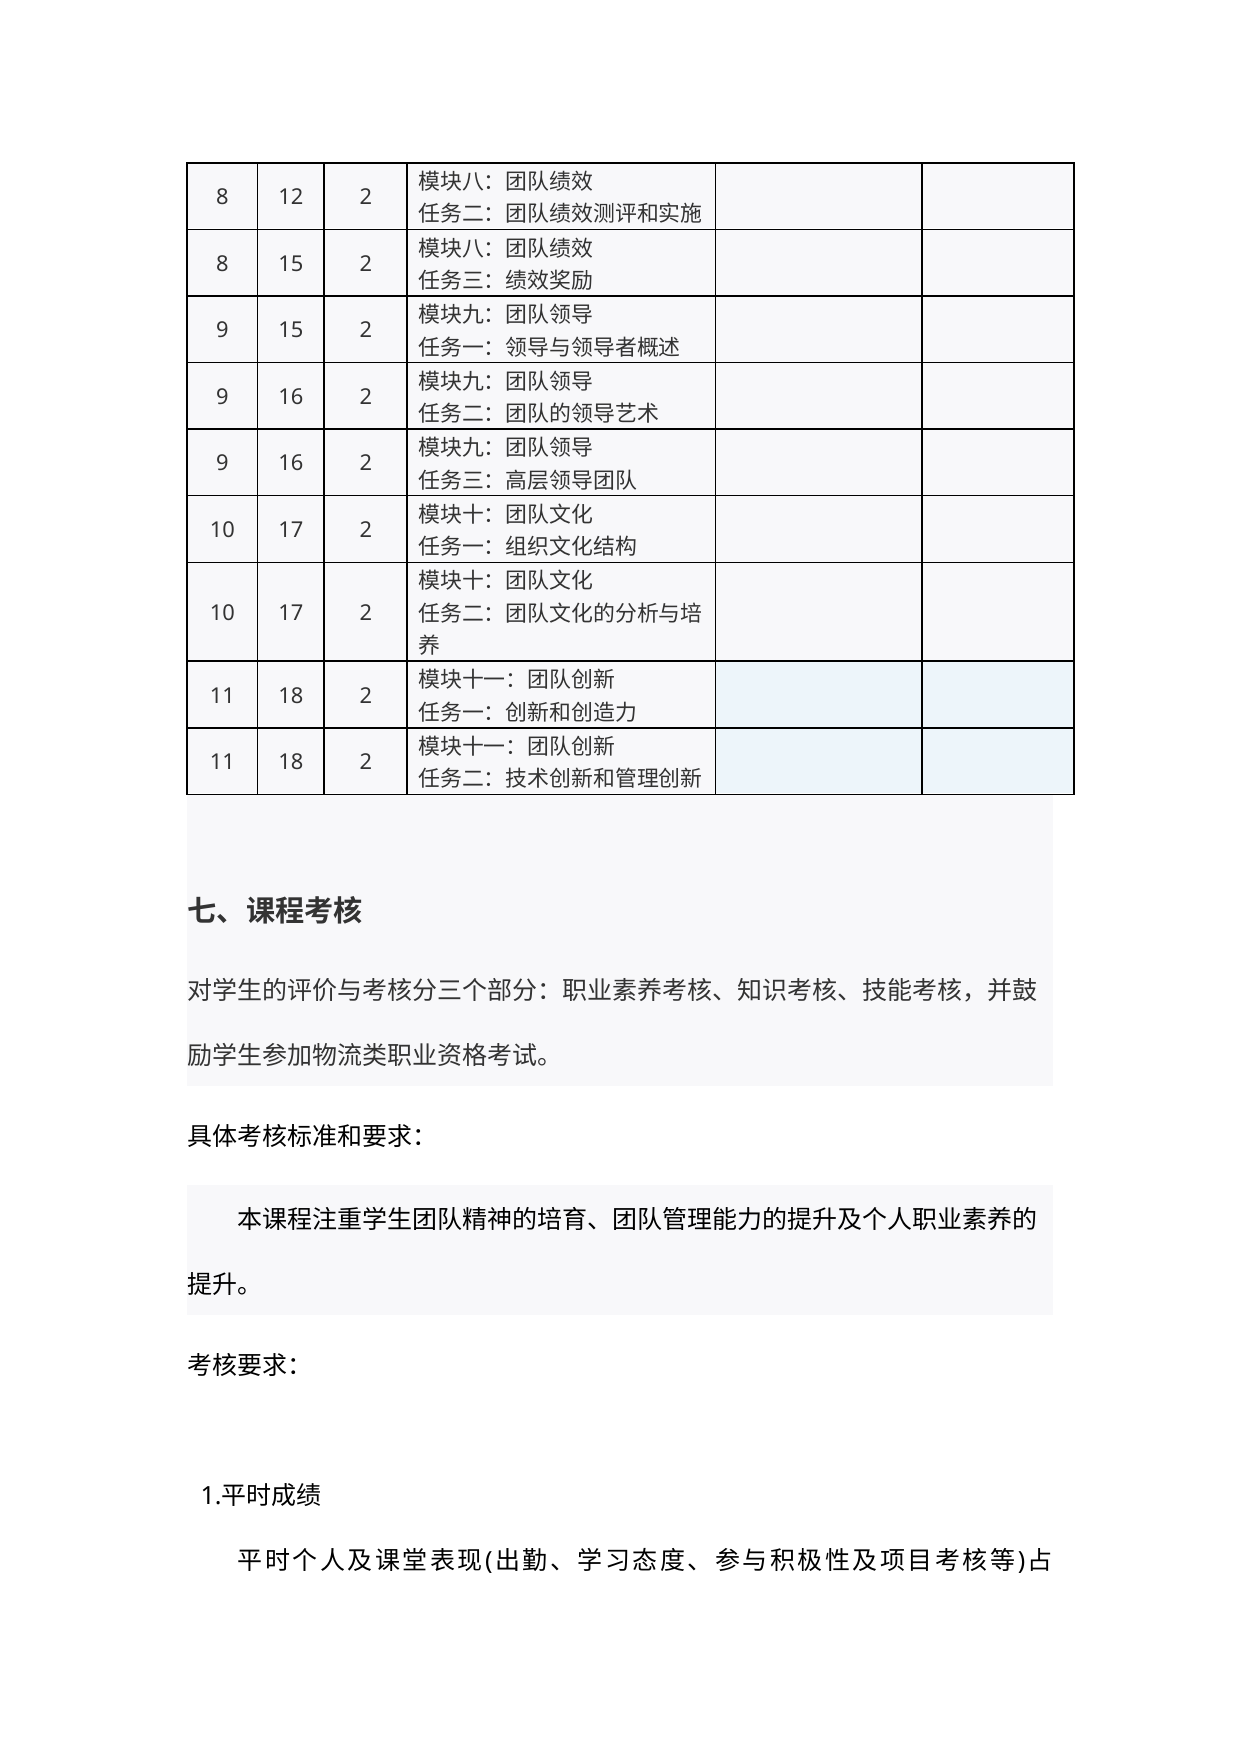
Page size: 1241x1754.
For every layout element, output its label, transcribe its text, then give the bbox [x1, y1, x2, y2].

table_cell [923, 297, 1073, 362]
text 对学生的评价与考核分三个部分：职业素养考核、知识考核、技能考核，并鼓励学生参加物流类职业资格考试。 [187, 956, 1053, 1086]
table_cell 2 [325, 363, 406, 428]
table_cell 模块八：团队绩效 任务二：团队绩效测评和实施 [408, 164, 715, 228]
table_cell 模块八：团队绩效 任务三：绩效奖励 [408, 230, 715, 295]
table_cell 11 [188, 662, 257, 727]
text 考核要求： [187, 1331, 1053, 1396]
table_cell [923, 563, 1073, 660]
table_cell 8 [188, 230, 257, 295]
table_cell [923, 430, 1073, 495]
table_cell 模块十一：团队创新 任务一：创新和创造力 [408, 662, 715, 727]
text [225, 1526, 1053, 1591]
table_cell [716, 363, 921, 428]
table_cell [716, 496, 921, 561]
table_cell 18 [258, 729, 323, 793]
table_cell 模块九：团队领导 任务一：领导与领导者概述 [408, 297, 715, 362]
table_cell 16 [258, 430, 323, 495]
table_cell 2 [325, 496, 406, 561]
table_cell 11 [188, 729, 257, 793]
table_cell 8 [188, 164, 257, 228]
table_cell 模块十：团队文化 任务一：组织文化结构 [408, 496, 715, 561]
table_cell 2 [325, 164, 406, 228]
table_cell 模块九：团队领导 任务三：高层领导团队 [408, 430, 715, 495]
table_cell [923, 729, 1073, 793]
table_cell 10 [188, 496, 257, 561]
table_cell 9 [188, 297, 257, 362]
table_cell 15 [258, 297, 323, 362]
table_cell 2 [325, 430, 406, 495]
table_cell [716, 662, 921, 727]
table_cell [923, 230, 1073, 295]
text 七、课程考核 [187, 876, 1053, 941]
table_cell 模块十一：团队创新 任务二：技术创新和管理创新 [408, 729, 715, 793]
table_cell [923, 662, 1073, 727]
table_cell [923, 363, 1073, 428]
table_cell 10 [188, 563, 257, 660]
table_cell [716, 164, 921, 228]
table_cell 12 [258, 164, 323, 228]
table_cell 17 [258, 496, 323, 561]
table_cell 2 [325, 662, 406, 727]
table_cell [716, 729, 921, 793]
table_cell 2 [325, 729, 406, 793]
text 1.平时成绩 [187, 1461, 1053, 1526]
text 具体考核标准和要求： [187, 1102, 1053, 1167]
table_cell [716, 230, 921, 295]
table_cell [716, 430, 921, 495]
table_cell 2 [325, 297, 406, 362]
table_cell 模块十：团队文化 任务二：团队文化的分析与培养 [408, 563, 715, 660]
table_cell 18 [258, 662, 323, 727]
table_cell [716, 563, 921, 660]
table_cell [716, 297, 921, 362]
table_cell 17 [258, 563, 323, 660]
table_cell 15 [258, 230, 323, 295]
table_cell 9 [188, 430, 257, 495]
table_cell 2 [325, 230, 406, 295]
table_cell [923, 496, 1073, 561]
table_cell 9 [188, 363, 257, 428]
table_cell 2 [325, 563, 406, 660]
table_cell 模块九：团队领导 任务二：团队的领导艺术 [408, 363, 715, 428]
table_cell [923, 164, 1073, 228]
table_cell 16 [258, 363, 323, 428]
text 本课程注重学生团队精神的培育、团队管理能力的提升及个人职业素养的提升。 [187, 1185, 1053, 1315]
